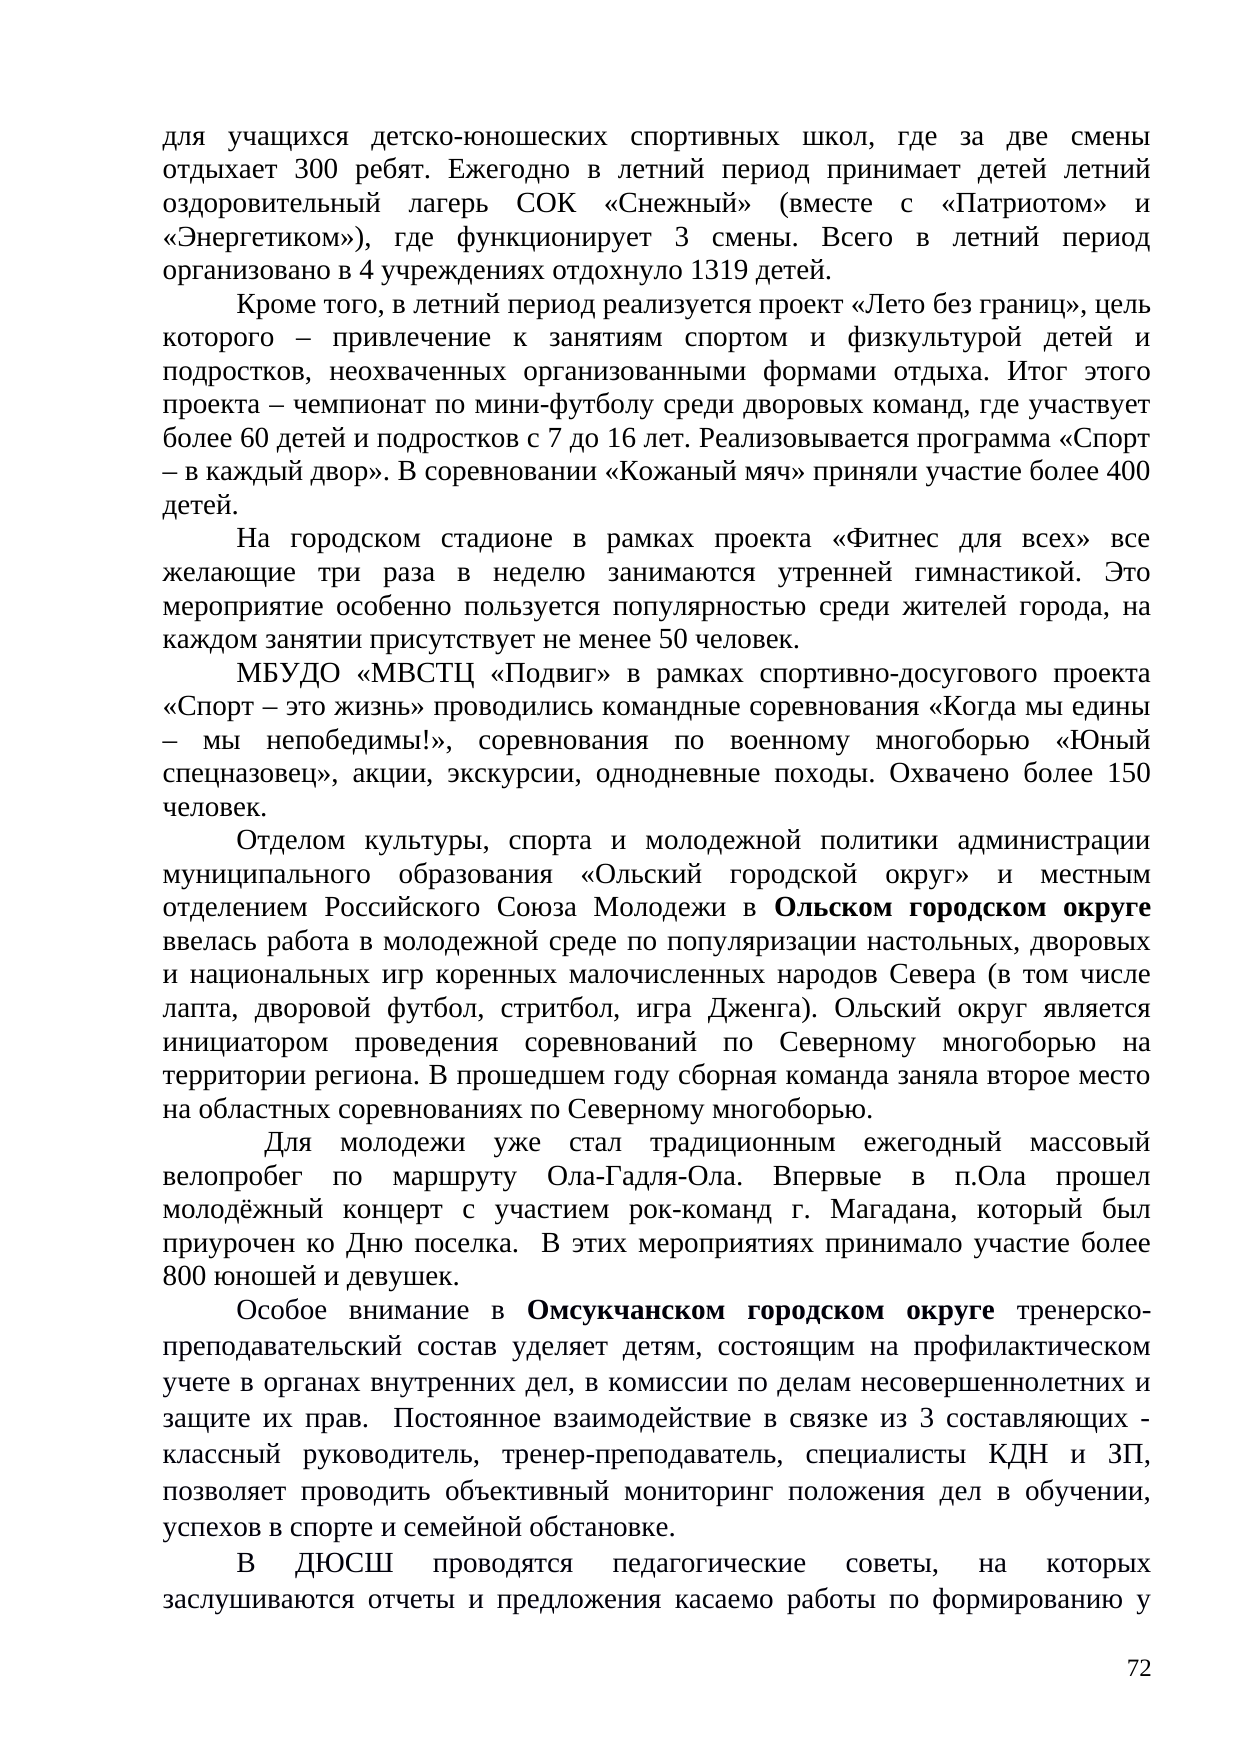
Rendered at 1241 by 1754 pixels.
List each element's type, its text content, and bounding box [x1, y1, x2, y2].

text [162, 1545, 1152, 1615]
text Отделом культуры, спорта и молодежной политики администрации муниципального образования «Ольский городской округ» и местным отделением Российского Союза Молодежи в Ольском городском округе ввелась работа в молодежной среде по популяризации настольных, дворовых и национальных игр коренных малочисленных народов Севера (в том числе лапта, дворовой футбол, стритбол, игра Дженга). Ольский округ является инициатором проведения соревнований по Северному многоборью на территории региона. В прошедшем году сборная команда заняла второе место на областных соревнованиях по Северному многоборью. [162, 822, 1152, 1124]
text Для молодежи уже стал традиционным ежегодный массовый велопробег по маршруту Ола-Гадля-Ола. Впервые в п.Ола прошел молодёжный концерт с участием рок-команд г. Магадана, который был приурочен ко Дню поселка. В этих мероприятиях принимало участие более 800 юношей и девушек. [162, 1124, 1152, 1292]
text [162, 118, 1152, 286]
text Кроме того, в летний период реализуется проект «Лето без границ», цель которого – привлечение к занятиям спортом и физкультурой детей и подростков, неохваченных организованными формами отдыха. Итог этого проекта – чемпионат по мини-футболу среди дворовых команд, где участвует более 60 детей и подростков с 7 до 16 лет. Реализовывается программа «Спорт – в каждый двор». В соревновании «Кожаный мяч» приняли участие более 400 детей. [162, 286, 1152, 521]
text МБУДО «МВСТЦ «Подвиг» в рамках спортивно-досугового проекта «Спорт – это жизнь» проводились командные соревнования «Когда мы едины – мы непобедимы!», соревнования по военному многоборью «Юный спецназовец», акции, экскурсии, однодневные походы. Охвачено более 150 человек. [162, 655, 1152, 822]
text На городском стадионе в рамках проекта «Фитнес для всех» все желающие три раза в неделю занимаются утренней гимнастикой. Это мероприятие особенно пользуется популярностью среди жителей города, на каждом занятии присутствует не менее 50 человек. [162, 521, 1152, 655]
text Особое внимание в Омсукчанском городском округе тренерско-преподавательский состав уделяет детям, состоящим на профилактическом учете в органах внутренних дел, в комиссии по делам несовершеннолетних и защите их прав. Постоянное взаимодействие в связке из 3 составляющих - классный руководитель, тренер-преподаватель, специалисты КДН и ЗП, позволяет проводить объективный мониторинг положения дел в обучении, успехов в спорте и семейной обстановке. [162, 1292, 1152, 1542]
